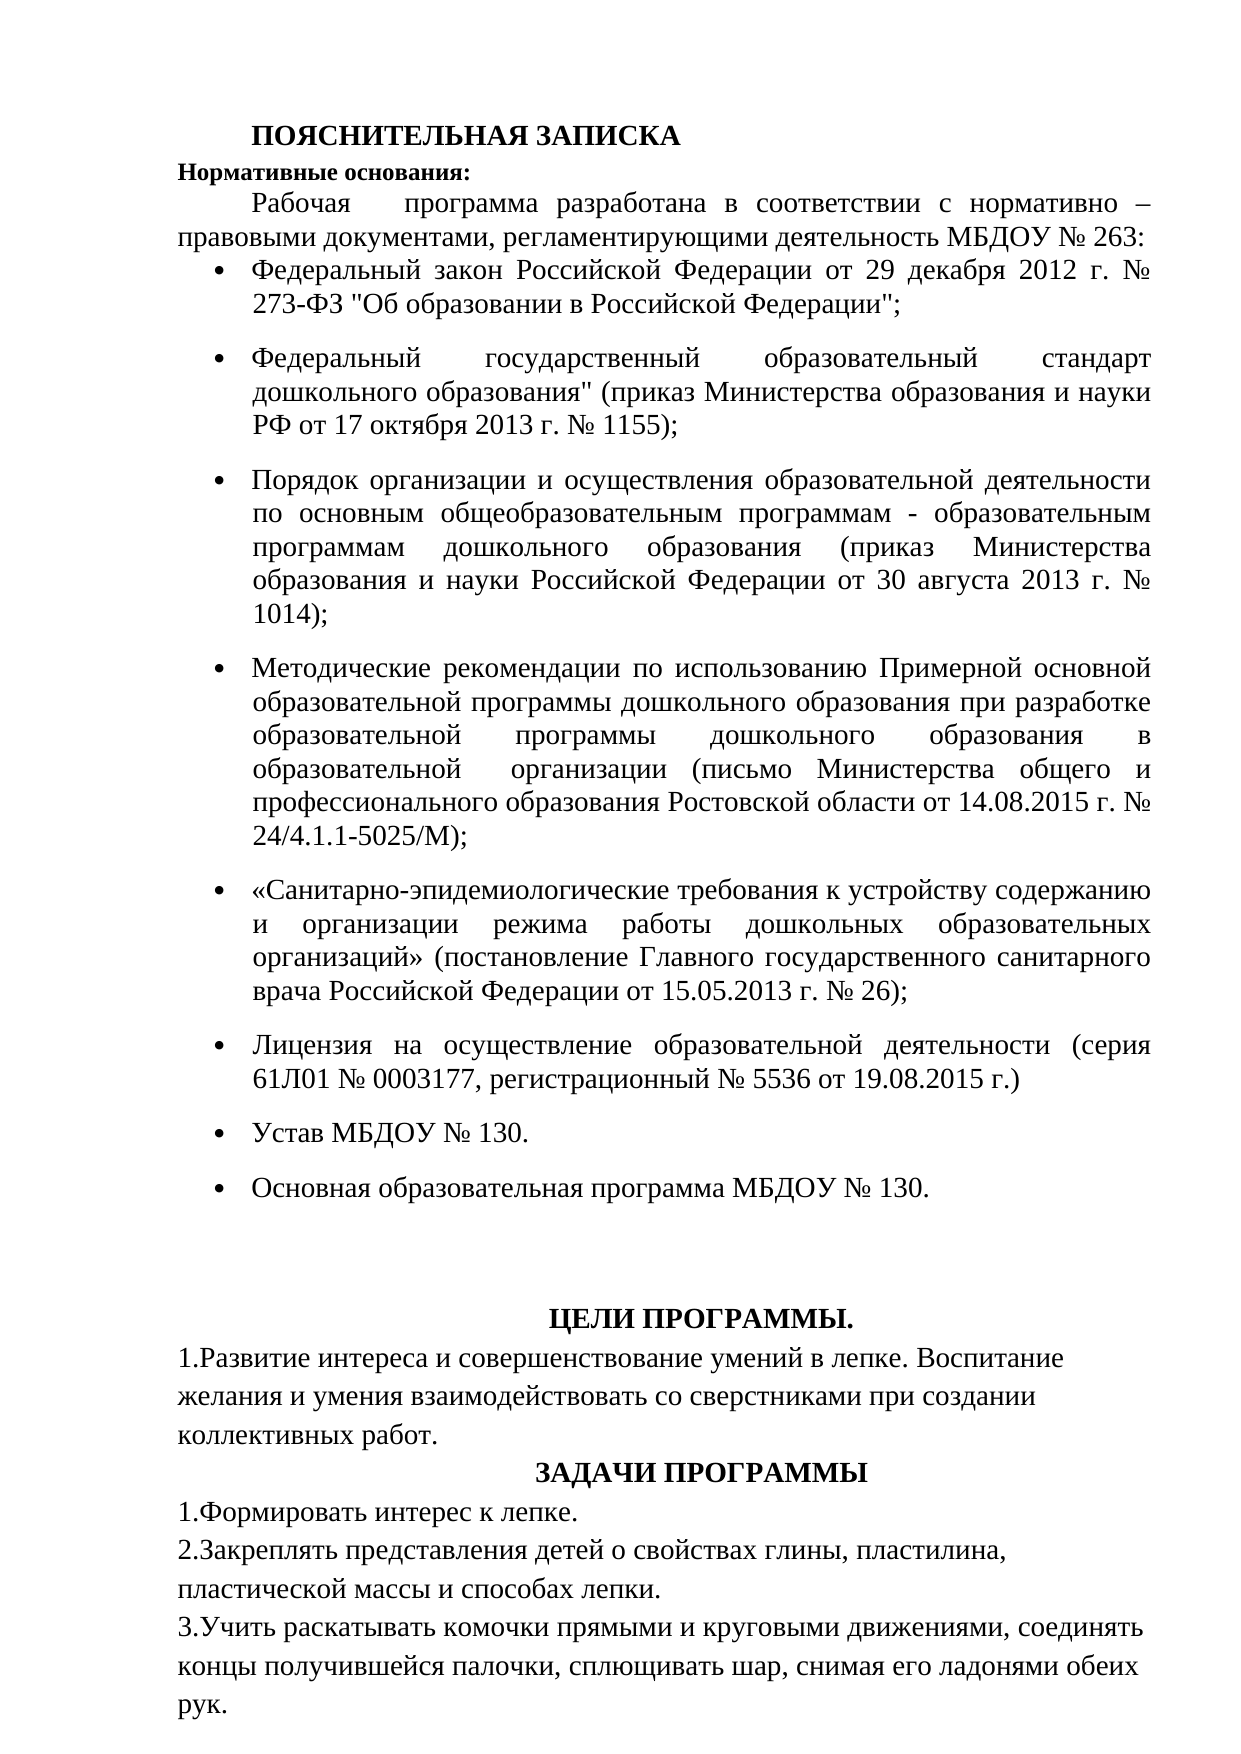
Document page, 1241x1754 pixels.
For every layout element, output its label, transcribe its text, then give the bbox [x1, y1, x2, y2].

text 2.Закреплять представления детей о свойствах глины, пластилина, пластической массы и способах лепки. [177, 1532, 1152, 1604]
text Рабочая программа разработана в соответствии с нормативно – правовыми документами, регламентирующими деятельность МБДОУ № 263: [177, 185, 1152, 252]
text ЦЕЛИ ПРОГРАММЫ. [177, 1301, 1152, 1335]
text ПОЯСНИТЕЛЬНАЯ ЗАПИСКА [177, 118, 1152, 152]
list «Санитарно-эпидемиологические требования к устройству содержанию и организации режима работы дошкольных образовательных организаций» (постановление Главного государственного санитарного врача Российской Федерации от 15.05.2013 г. № 26); [215, 872, 1152, 1007]
list Устав МБДОУ № 130. [215, 1115, 1152, 1149]
text 3.Учить раскатывать комочки прямыми и круговыми движениями, соединять концы получившейся палочки, сплющивать шар, снимая его ладонями обеих рук. [177, 1609, 1152, 1720]
text Нормативные основания: [177, 157, 1152, 185]
list Порядок организации и осуществления образовательной деятельности по основным общеобразовательным программам - образовательным программам дошкольного образования (приказ Министерства образования и науки Российской Федерации от 30 августа 2013 г. № 1014); [215, 462, 1152, 629]
list Методические рекомендации по использованию Примерной основной образовательной программы дошкольного образования при разработке образовательной программы дошкольного образования в образовательной организации (письмо Министерства общего и профессионального образования Ростовской области от 14.08.2015 г. № 24/4.1.1-5025/М); [215, 650, 1152, 852]
list Федеральный государственный образовательный стандарт дошкольного образования" (приказ Министерства образования и науки РФ от 17 октября 2013 г. № 1155); [215, 340, 1152, 441]
text 1.Развитие интереса и совершенствование умений в лепке. Воспитание желания и умения взаимодействовать со сверстниками при создании коллективных работ. [177, 1340, 1152, 1450]
list Основная образовательная программа МБДОУ № 130. [215, 1170, 1152, 1203]
list Федеральный закон Российской Федерации от 29 декабря 2012 г. № 273-ФЗ "Об образовании в Российской Федерации"; [215, 252, 1152, 319]
list Лицензия на осуществление образовательной деятельности (серия 61Л01 № 0003177, регистрационный № 5536 от 19.08.2015 г.) [215, 1027, 1152, 1094]
text 1.Формировать интерес к лепке. [177, 1494, 1152, 1527]
text ЗАДАЧИ ПРОГРАММЫ [177, 1455, 1152, 1489]
